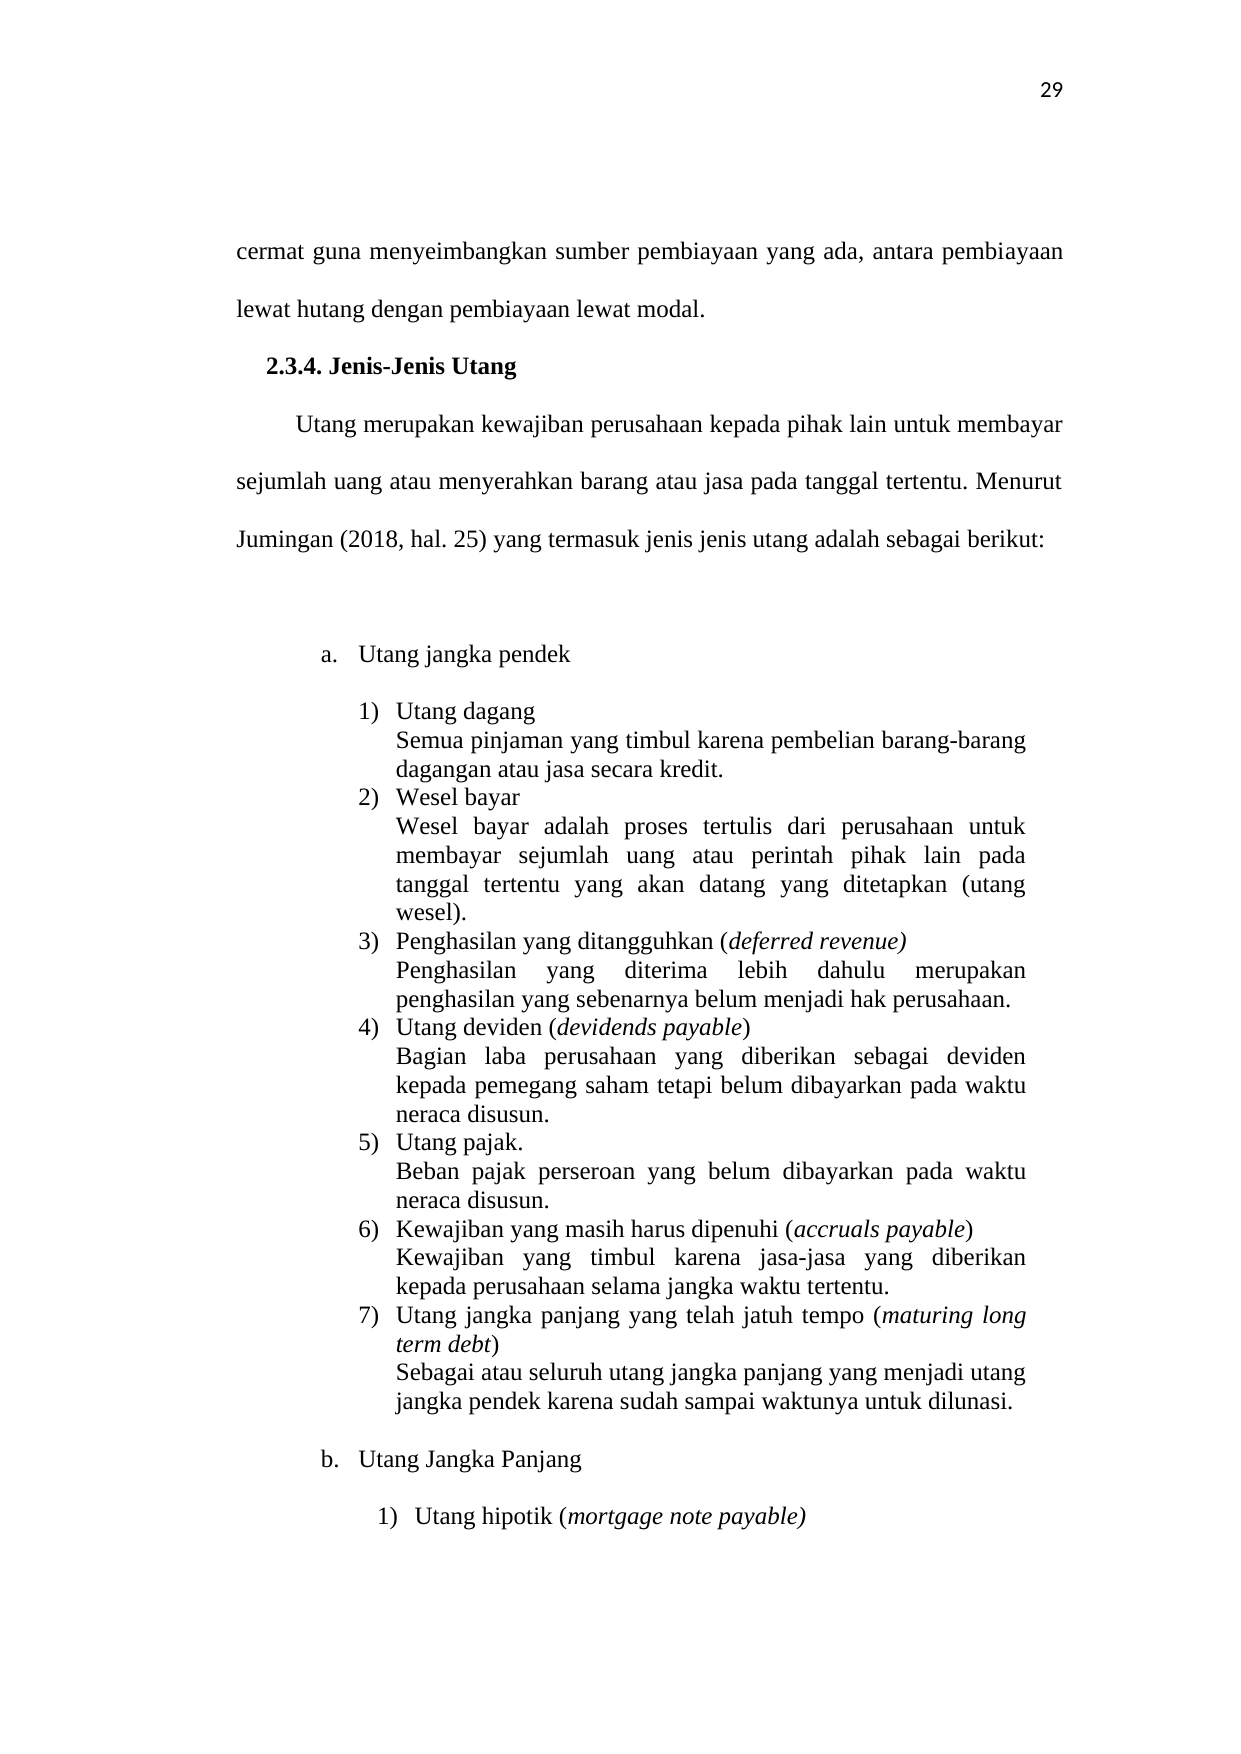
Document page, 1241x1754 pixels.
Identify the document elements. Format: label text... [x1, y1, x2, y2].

list Utang pajak. [358, 1127, 1026, 1156]
list Wesel bayar [358, 782, 1026, 811]
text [236, 236, 1063, 322]
list Utang hipotik (mortgage note payable) [377, 1501, 1026, 1530]
text 2.3.4. Jenis-Jenis Utang [236, 351, 1063, 380]
list Bagian laba perusahaan yang diberikan sebagai deviden kepada pemegang saham tetapi belum dibayarkan pada waktu neraca disusun. [396, 1041, 1026, 1127]
list Utang Jangka Panjang [321, 1444, 1063, 1472]
list Utang jangka pendek [321, 639, 1063, 667]
list Utang dagang [358, 696, 1026, 725]
list Beban pajak perseroan yang belum dibayarkan pada waktu neraca disusun. [396, 1156, 1026, 1214]
list Sebagai atau seluruh utang jangka panjang yang menjadi utang jangka pendek karena sudah sampai waktunya untuk dilunasi. [396, 1357, 1026, 1415]
list Wesel bayar adalah proses tertulis dari perusahaan untuk membayar sejumlah uang atau perintah pihak lain pada tanggal tertentu yang akan datang yang ditetapkan (utang wesel). [396, 811, 1026, 926]
list Utang deviden (devidends payable) [358, 1012, 1026, 1041]
list Penghasilan yang ditangguhkan (deferred revenue) [358, 926, 1026, 955]
list Semua pinjaman yang timbul karena pembelian barang-barang dagangan atau jasa secara kredit. [396, 725, 1026, 782]
list Kewajiban yang masih harus dipenuhi (accruals payable) [358, 1214, 1026, 1242]
list Kewajiban yang timbul karena jasa-jasa yang diberikan kepada perusahaan selama jangka waktu tertentu. [396, 1242, 1026, 1300]
list Penghasilan yang diterima lebih dahulu merupakan penghasilan yang sebenarnya belum menjadi hak perusahaan. [396, 955, 1026, 1012]
list Utang merupakan kewajiban perusahaan kepada pihak lain untuk membayar sejumlah uang atau menyerahkan barang atau jasa pada tanggal tertentu. Menurut Jumingan (2018, hal. 25) yang termasuk jenis jenis utang adalah sebagai berikut: [236, 409, 1063, 552]
list Utang jangka panjang yang telah jatuh tempo (maturing long term debt) [358, 1300, 1026, 1357]
